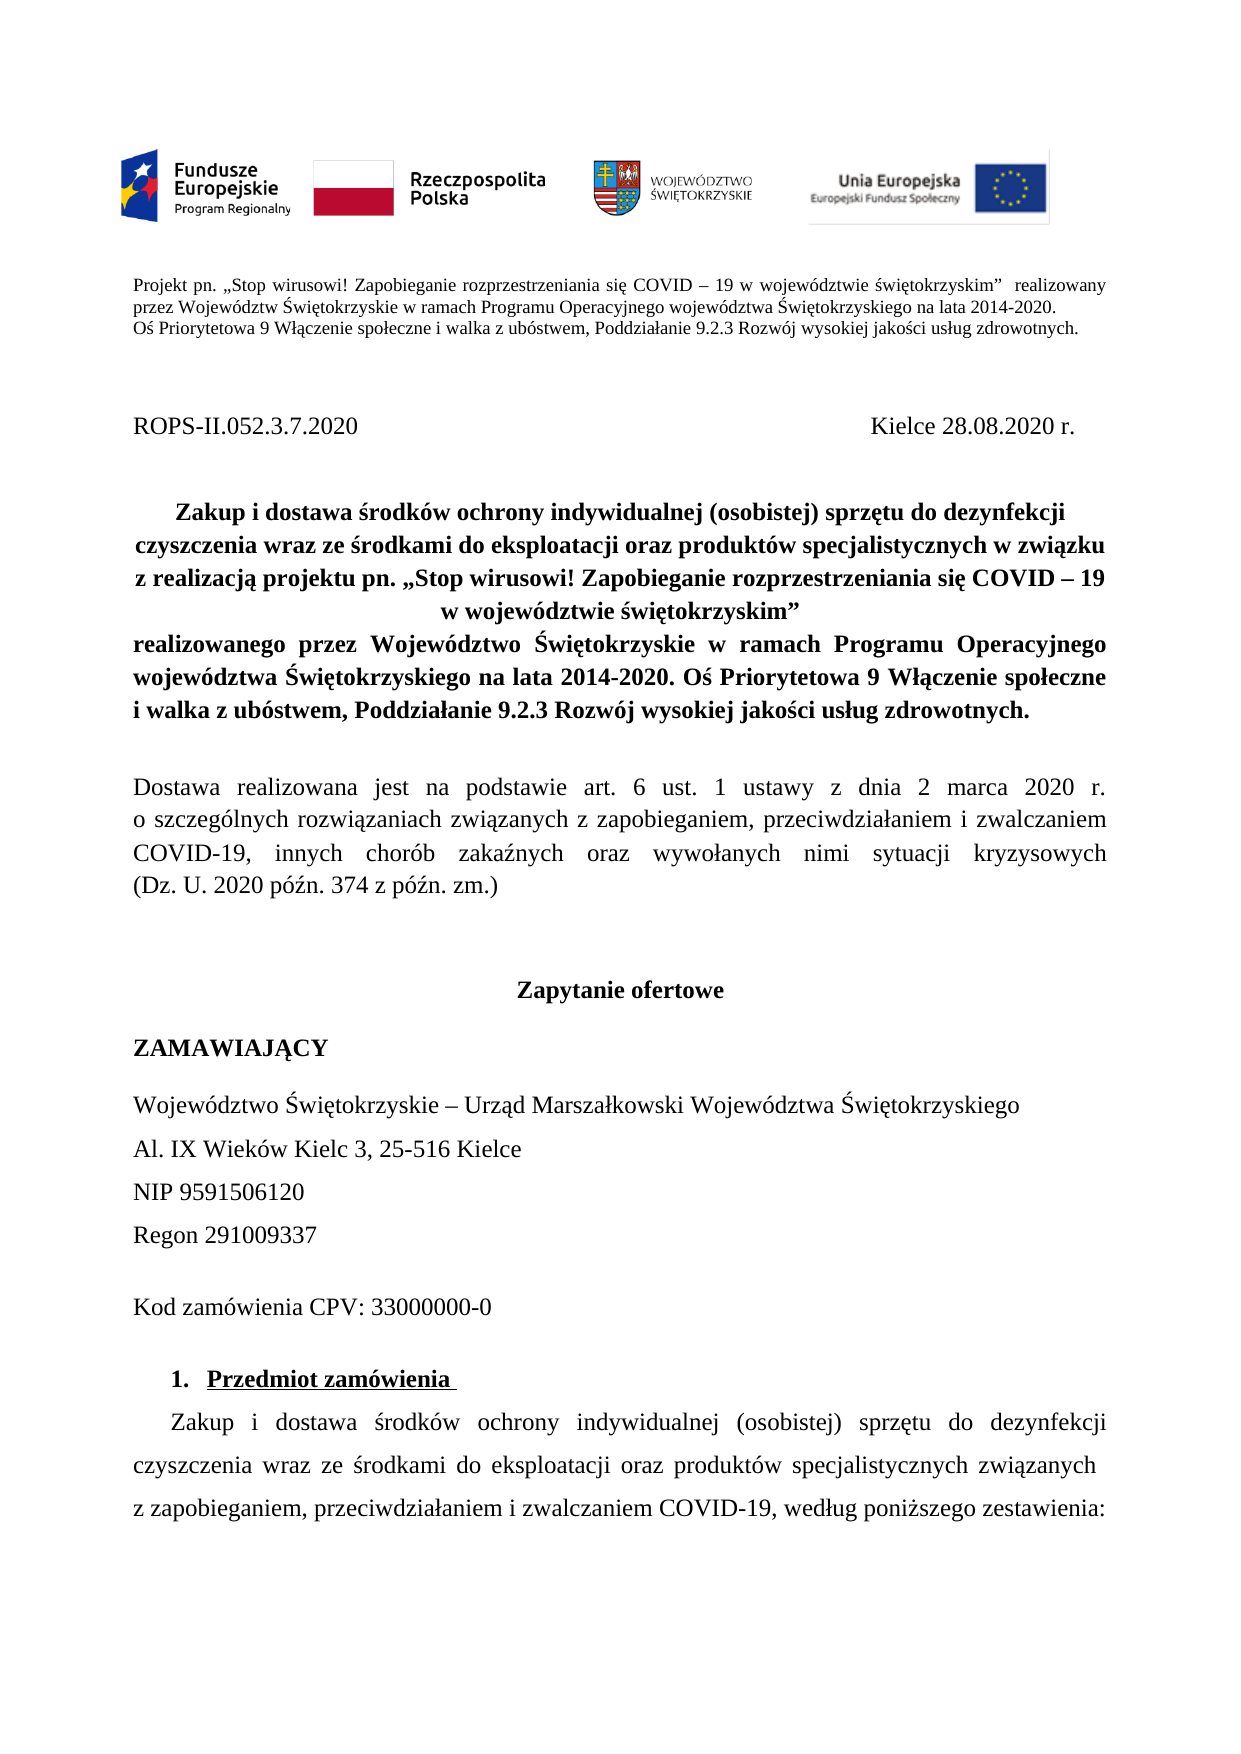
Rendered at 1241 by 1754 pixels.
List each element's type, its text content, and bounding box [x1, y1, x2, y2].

text Województwo Świętokrzyskie – Urząd Marszałkowski Województwa Świętokrzyskiego [133, 1091, 1107, 1119]
picture [808, 149, 1051, 226]
text Projekt pn. „Stop wirusowi! Zapobieganie rozprzestrzeniania się COVID – 19 w województwie świętokrzyskim” realizowany przez Województw Świętokrzyskie w ramach Programu Operacyjnego województwa Świętokrzyskiego na lata 2014-2020. [133, 274, 1107, 317]
text ROPS-II.052.3.7.2020 Kielce 28.08.2020 r. [133, 411, 1107, 440]
text realizowanego przez Województwo Świętokrzyskie w ramach Programu Operacyjnego województwa Świętokrzyskiego na lata 2014-2020. Oś Priorytetowa 9 Włączenie społeczne i walka z ubóstwem, Poddziałanie 9.2.3 Rozwój wysokiej jakości usług zdrowotnych. [133, 629, 1107, 724]
text NIP 9591506120 [133, 1177, 1107, 1206]
picture [313, 149, 545, 222]
text Regon 291009337 [133, 1220, 1107, 1249]
picture [593, 149, 752, 222]
text Zakup i dostawa środków ochrony indywidualnej (osobistej) sprzętu do dezynfekcji czyszczenia wraz ze środkami do eksploatacji oraz produktów specjalistycznych w związku z realizacją projektu pn. „Stop wirusowi! Zapobieganie rozprzestrzeniania się COVID – 19 w województwie świętokrzyskim” [133, 497, 1107, 625]
text Oś Priorytetowa 9 Włączenie społeczne i walka z ubóstwem, Poddziałanie 9.2.3 Rozwój wysokiej jakości usług zdrowotnych. [133, 317, 1107, 339]
picture [121, 149, 291, 222]
text ZAMAWIAJĄCY [133, 1033, 1107, 1062]
list Przedmiot zamówienia [133, 1364, 1107, 1392]
text Zakup i dostawa środków ochrony indywidualnej (osobistej) sprzętu do dezynfekcji czyszczenia wraz ze środkami do eksploatacji oraz produktów specjalistycznych związanych z zapobieganiem, przeciwdziałaniem i zwalczaniem COVID-19, według poniższego zestawienia: [133, 1407, 1107, 1522]
text Kod zamówienia CPV: 33000000-0 [133, 1292, 1107, 1321]
text Dostawa realizowana jest na podstawie art. 6 ust. 1 ustawy z dnia 2 marca 2020 r. o szczególnych rozwiązaniach związanych z zapobieganiem, przeciwdziałaniem i zwalczaniem COVID-19, innych chorób zakaźnych oraz wywołanych nimi sytuacji kryzysowych (Dz. U. 2020 późn. 374 z późn. zm.) [133, 772, 1107, 899]
text Al. IX Wieków Kielc 3, 25-516 Kielce [133, 1134, 1107, 1162]
text Zapytanie ofertowe [133, 976, 1107, 1004]
